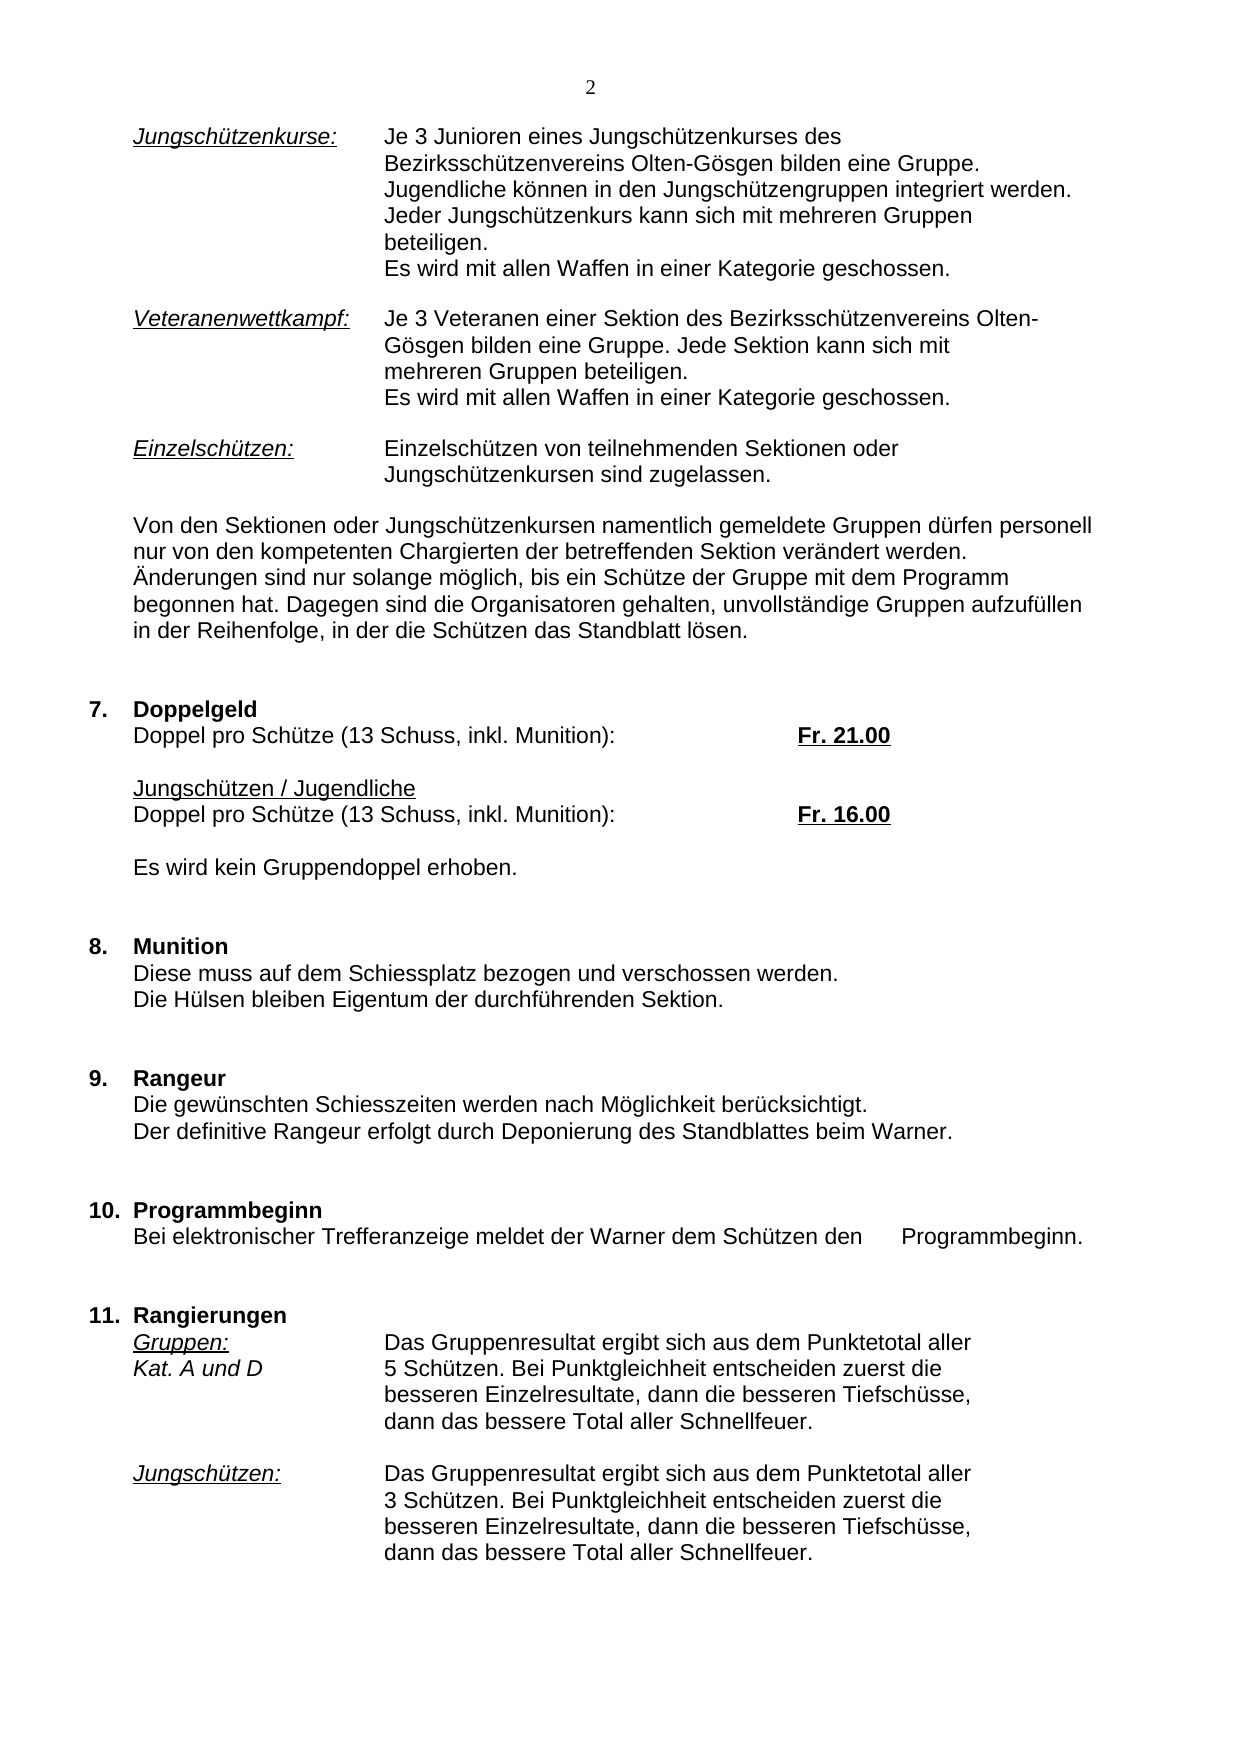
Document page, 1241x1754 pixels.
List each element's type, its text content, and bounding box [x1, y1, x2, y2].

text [89, 1539, 1092, 1566]
text Kat. A und D 5 Schützen. Bei Punktgleichheit entscheiden zuerst die [89, 1355, 1092, 1381]
text Der definitive Rangeur erfolgt durch Deponierung des Standblattes beim Warner. [89, 1118, 1092, 1144]
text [89, 1487, 1092, 1513]
text 7. Doppelgeld [89, 696, 1092, 722]
text Diese muss auf dem Schiessplatz bezogen und verschossen werden. [89, 959, 1092, 986]
text Doppel pro Schütze (13 Schuss, inkl. Munition): Fr. 16.00 [89, 801, 1092, 828]
text Es wird kein Gruppendoppel erhoben. [89, 854, 1092, 881]
text Es wird mit allen Waffen in einer Kategorie geschossen. [89, 255, 1092, 281]
text mehreren Gruppen beteiligen. [89, 358, 1092, 384]
text Jungschützen: Das Gruppenresultat ergibt sich aus dem Punktetotal aller [89, 1460, 1092, 1487]
text Gruppen: Das Gruppenresultat ergibt sich aus dem Punktetotal aller [89, 1328, 1092, 1355]
text Jungschützen / Jugendliche [89, 775, 1092, 801]
text Bezirksschützenvereins Olten-Gösgen bilden eine Gruppe. [89, 149, 1092, 176]
text 11. Rangierungen [89, 1302, 1092, 1328]
text Jugendliche können in den Jungschützengruppen integriert werden. [384, 176, 1092, 202]
text Von den Sektionen oder Jungschützenkursen namentlich gemeldete Gruppen dürfen personell nur von den kompetenten Chargierten der betreffenden Sektion verändert werden. Änderungen sind nur solange möglich, bis ein Schütze der Gruppe mit dem Programm begonnen hat. Dagegen sind die Organisatoren gehalten, unvollständige Gruppen aufzufüllen in der Reihenfolge, in der die Schützen das Standblatt lösen. [133, 512, 1092, 643]
text Einzelschützen: Einzelschützen von teilnehmenden Sektionen oder Jungschützenkursen sind zugelassen. [89, 435, 1092, 487]
text 10. Programmbeginn [89, 1197, 1092, 1223]
text 8. Munition [89, 933, 1092, 959]
text Veteranenwettkampf: Je 3 Veteranen einer Sektion des Bezirksschützenvereins Olten-Gösgen bilden eine Gruppe. Jede Sektion kann sich mit [89, 305, 1092, 358]
text Bei elektronischer Trefferanzeige meldet der Warner dem Schützen den Programmbeginn. [89, 1223, 1092, 1249]
text Es wird mit allen Waffen in einer Kategorie geschossen. [89, 384, 1092, 411]
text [89, 1513, 1092, 1539]
text Doppel pro Schütze (13 Schuss, inkl. Munition): Fr. 21.00 [89, 722, 1092, 749]
text Die Hülsen bleiben Eigentum der durchführenden Sektion. [89, 986, 1092, 1012]
text Die gewünschten Schiesszeiten werden nach Möglichkeit berücksichtigt. [89, 1091, 1092, 1118]
text Jeder Jungschützenkurs kann sich mit mehreren Gruppen beteiligen. [89, 202, 1092, 255]
text Jungschützenkurse: Je 3 Junioren eines Jungschützenkurses des [89, 123, 1092, 149]
text besseren Einzelresultate, dann die besseren Tiefschüsse, dann das bessere Total aller Schnellfeuer. [89, 1381, 1092, 1434]
text 9. Rangeur [89, 1065, 1092, 1091]
